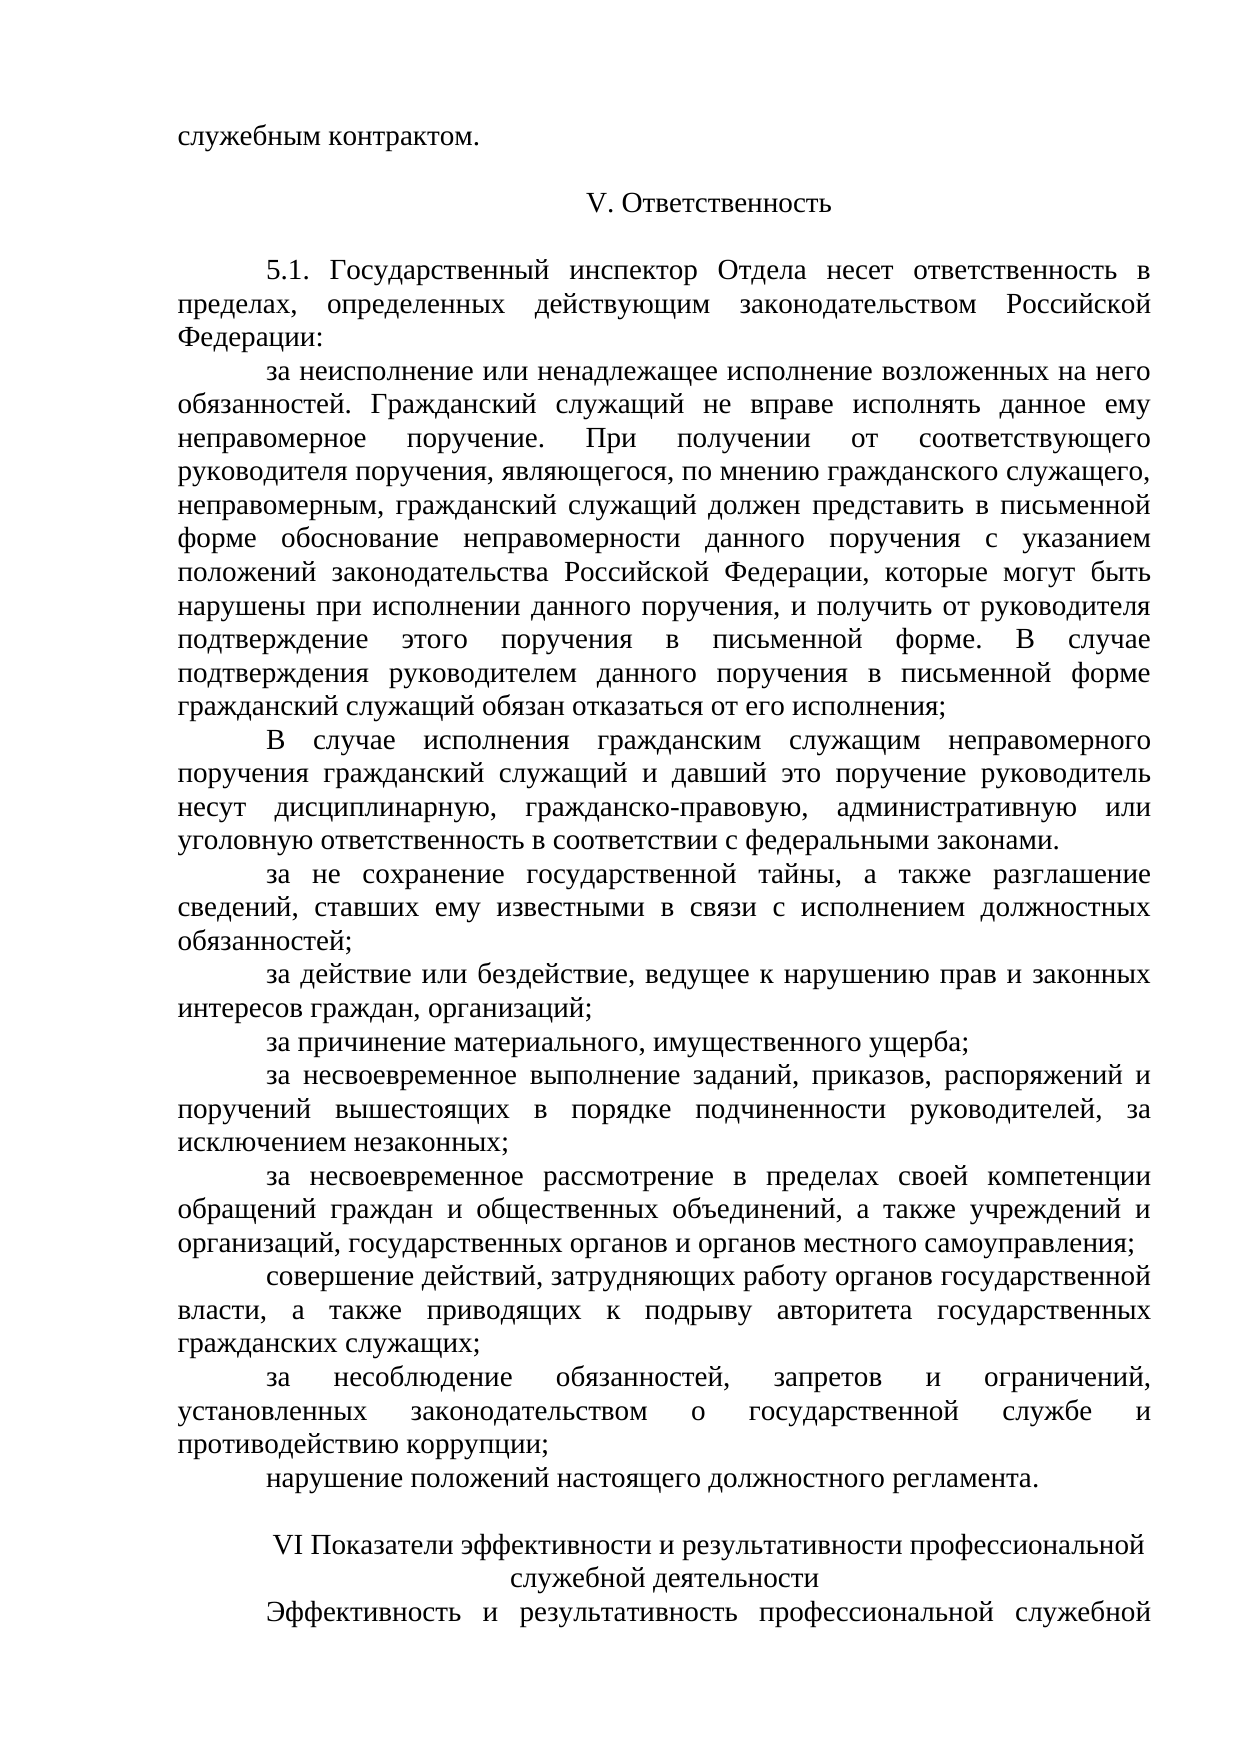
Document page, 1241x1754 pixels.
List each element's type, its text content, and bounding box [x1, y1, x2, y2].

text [177, 118, 1152, 152]
text совершение действий, затрудняющих работу органов государственной власти, а также приводящих к подрыву авторитета государственных гражданских служащих; [177, 1258, 1152, 1359]
text за несоблюдение обязанностей, запретов и ограничений, установленных законодательством о государственной службе и противодействию коррупции; [177, 1359, 1152, 1460]
text за причинение материального, имущественного ущерба; [177, 1024, 1152, 1057]
text нарушение положений настоящего должностного регламента. [177, 1460, 1152, 1493]
text за не сохранение государственной тайны, а также разглашение сведений, ставших ему известными в связи с исполнением должностных обязанностей; [177, 856, 1152, 957]
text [177, 1594, 1152, 1627]
text 5.1. Государственный инспектор Отдела несет ответственность в пределах, определенных действующим законодательством Российской Федерации: [177, 252, 1152, 353]
text за неисполнение или ненадлежащее исполнение возложенных на него обязанностей. Гражданский служащий не вправе исполнять данное ему неправомерное поручение. При получении от соответствующего руководителя поручения, являющегося, по мнению гражданского служащего, неправомерным, гражданский служащий должен представить в письменной форме обоснование неправомерности данного поручения с указанием положений законодательства Российской Федерации, которые могут быть нарушены при исполнении данного поручения, и получить от руководителя подтверждение этого поручения в письменной форме. В случае подтверждения руководителем данного поручения в письменной форме гражданский служащий обязан отказаться от его исполнения; [177, 353, 1152, 722]
text за несвоевременное выполнение заданий, приказов, распоряжений и поручений вышестоящих в порядке подчиненности руководителей, за исключением незаконных; [177, 1057, 1152, 1158]
text V. Ответственность [177, 185, 1152, 219]
text за несвоевременное рассмотрение в пределах своей компетенции обращений граждан и общественных объединений, а также учреждений и организаций, государственных органов и органов местного самоуправления; [177, 1158, 1152, 1258]
text за действие или бездействие, ведущее к нарушению прав и законных интересов граждан, организаций; [177, 957, 1152, 1024]
text В случае исполнения гражданским служащим неправомерного поручения гражданский служащий и давший это поручение руководитель несут дисциплинарную, гражданско-правовую, административную или уголовную ответственность в соответствии с федеральными законами. [177, 722, 1152, 856]
text VI Показатели эффективности и результативности профессиональной служебной деятельности [177, 1527, 1152, 1594]
